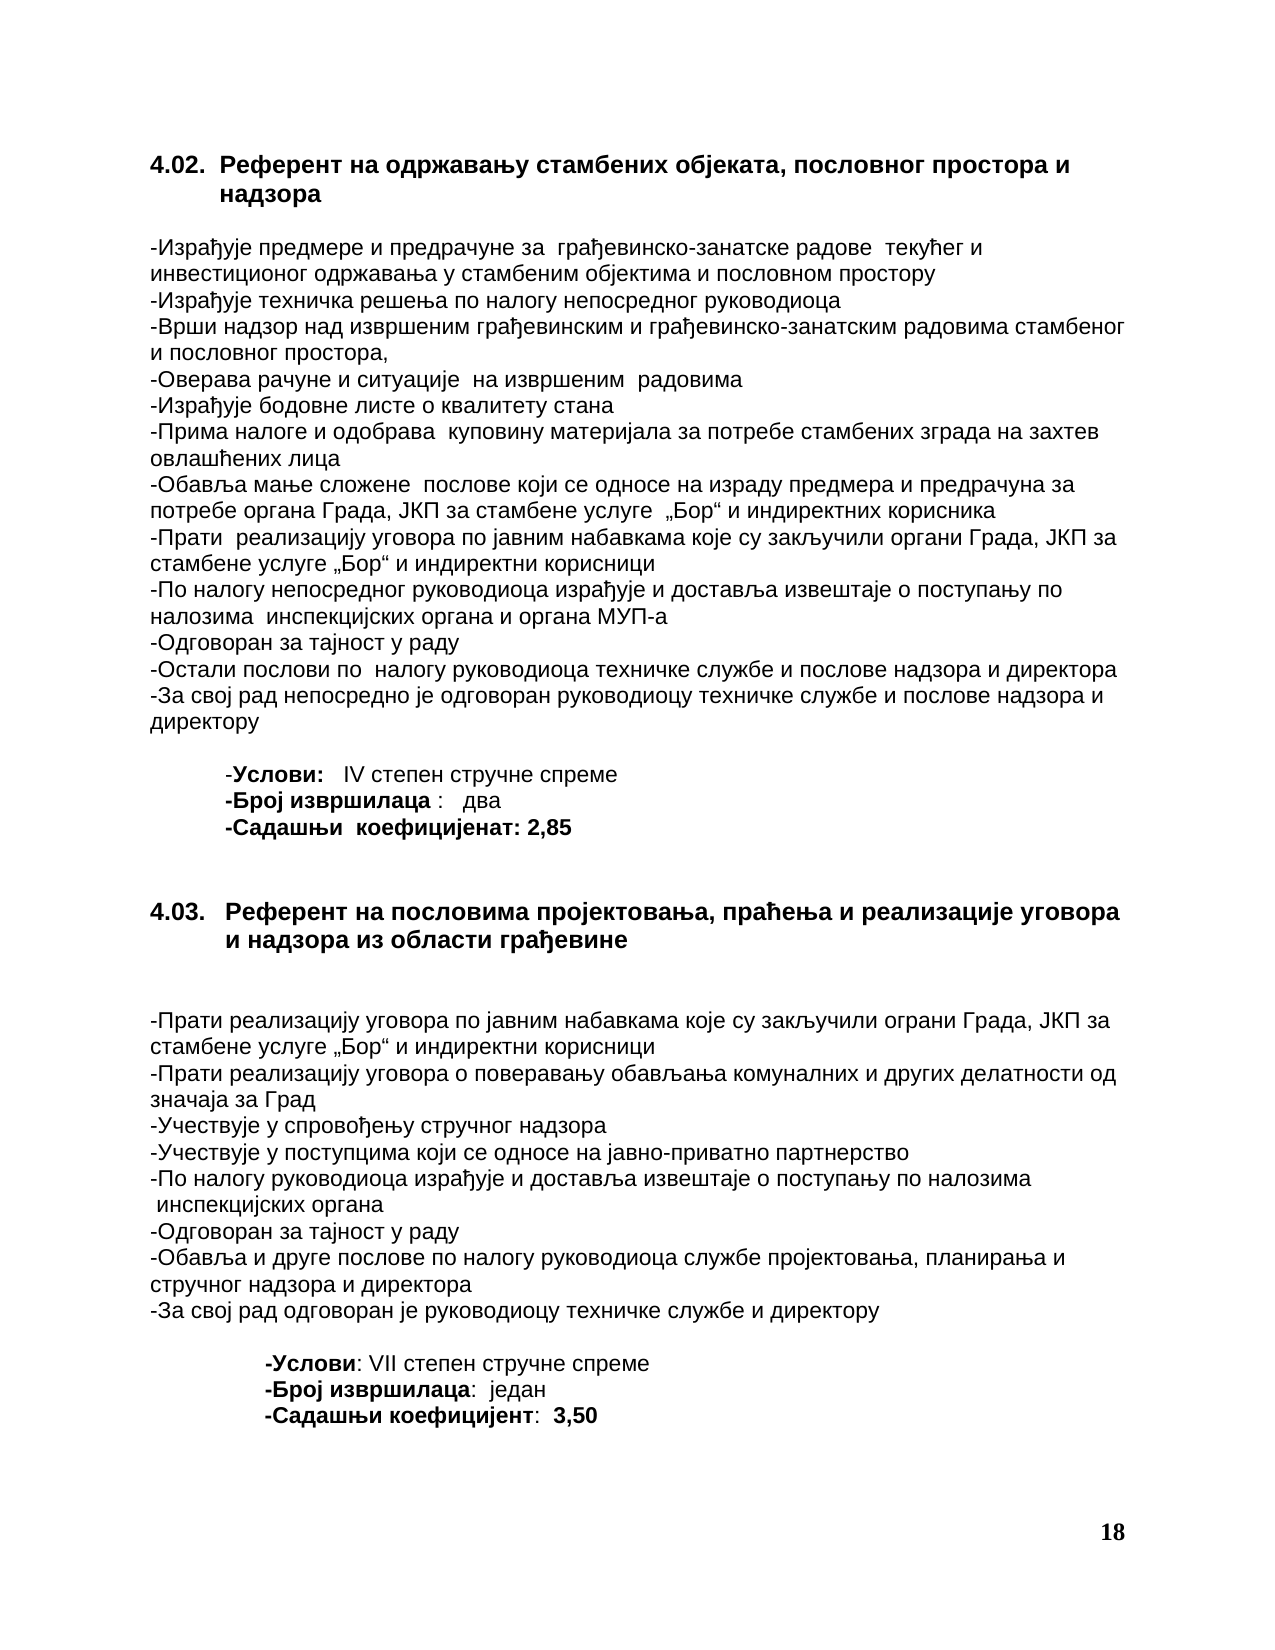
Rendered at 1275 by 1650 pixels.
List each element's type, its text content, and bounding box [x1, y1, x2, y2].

text -По налогу руководиоца израђује и доставља извештаје о поступању по налозима [150, 1165, 1125, 1191]
text -Обавља мање сложене послове који се односе на израду предмера и предрачуна за потребе органа Града, ЈКП за стамбене услуге „Бор“ и индиректних корисника [150, 471, 1125, 524]
text -По налогу непосредног руководиоца израђује и доставља извештаје о поступању по налозима инспекцијских органа и органа МУП-а [150, 576, 1125, 629]
text -Садашњи коефицијенат: 2,85 [150, 814, 1125, 840]
text -Учествује у поступцима који се односе на јавно-приватно партнерство [150, 1139, 1125, 1165]
text -Оверава рачуне и ситуације на извршеним радовима [150, 366, 1125, 392]
text -Одговоран за тајност у раду [150, 1218, 1125, 1244]
text -Прима налоге и одобрава куповину материјала за потребе стамбених зграда на захтев овлашћених лица [150, 418, 1125, 471]
text и надзора из области грађевине [225, 926, 1125, 954]
text -Услови: IV степен стручне спреме [150, 761, 1125, 787]
text -Садашњи коефицијент: 3,50 [150, 1402, 1125, 1429]
text -Прати реализацију уговора о поверавању обављања комуналних и других делатности од значаја за Град [150, 1060, 1125, 1112]
text -Прати реализацију уговора по јавним набавкама које су закључили органи Града, ЈКП за стамбене услуге „Бор“ и индиректни корисници [150, 524, 1125, 576]
text -Израђује техничка решења по налогу непосредног руководиоца [150, 287, 1125, 313]
text -Врши надзор над извршеним грађевинским и грађевинско-занатским радовима стамбеног и пословног простора, [150, 313, 1125, 366]
text -Прати реализацију уговора по јавним набавкама које су закључили ограни Града, ЈКП за стамбене услуге „Бор“ и индиректни корисници [150, 1007, 1125, 1060]
text -Број извршилаца : два [150, 787, 1125, 814]
text -Остали послови по налогу руководиоца техничке службе и послове надзора и директора [150, 656, 1125, 682]
text -За свој рад одговоран је руководиоцу техничке службе и директору [150, 1297, 1125, 1323]
text -Израђује предмере и предрачуне за грађевинско-занатске радове текућег и инвестиционог одржавања у стамбеним објектима и пословном простору [150, 234, 1125, 287]
text -За свој рад непосредно је одговоран руководиоцу техничке службе и послове надзора и директору [150, 682, 1125, 734]
text -Услови: VII степен стручне спреме [150, 1349, 1125, 1376]
text -Израђује бодовне листе о квалитету стана [150, 392, 1125, 418]
text 4.02. Референт на одржавању стамбених објеката, пословног простора и [150, 150, 1125, 179]
text -Одговоран за тајност у раду [150, 629, 1125, 656]
list Референт на пословима пројектовања, праћења и реализације уговора [150, 897, 1125, 926]
text -Учествује у спровођењу стручног надзора [150, 1112, 1125, 1139]
text -Обавља и друге послове по налогу руководиоца службе пројектовања, планирања и стручног надзора и директора [150, 1244, 1125, 1297]
text надзора [150, 179, 1125, 207]
text -Број извршилаца: један [150, 1376, 1125, 1402]
text инспекцијских органа [150, 1191, 1125, 1218]
